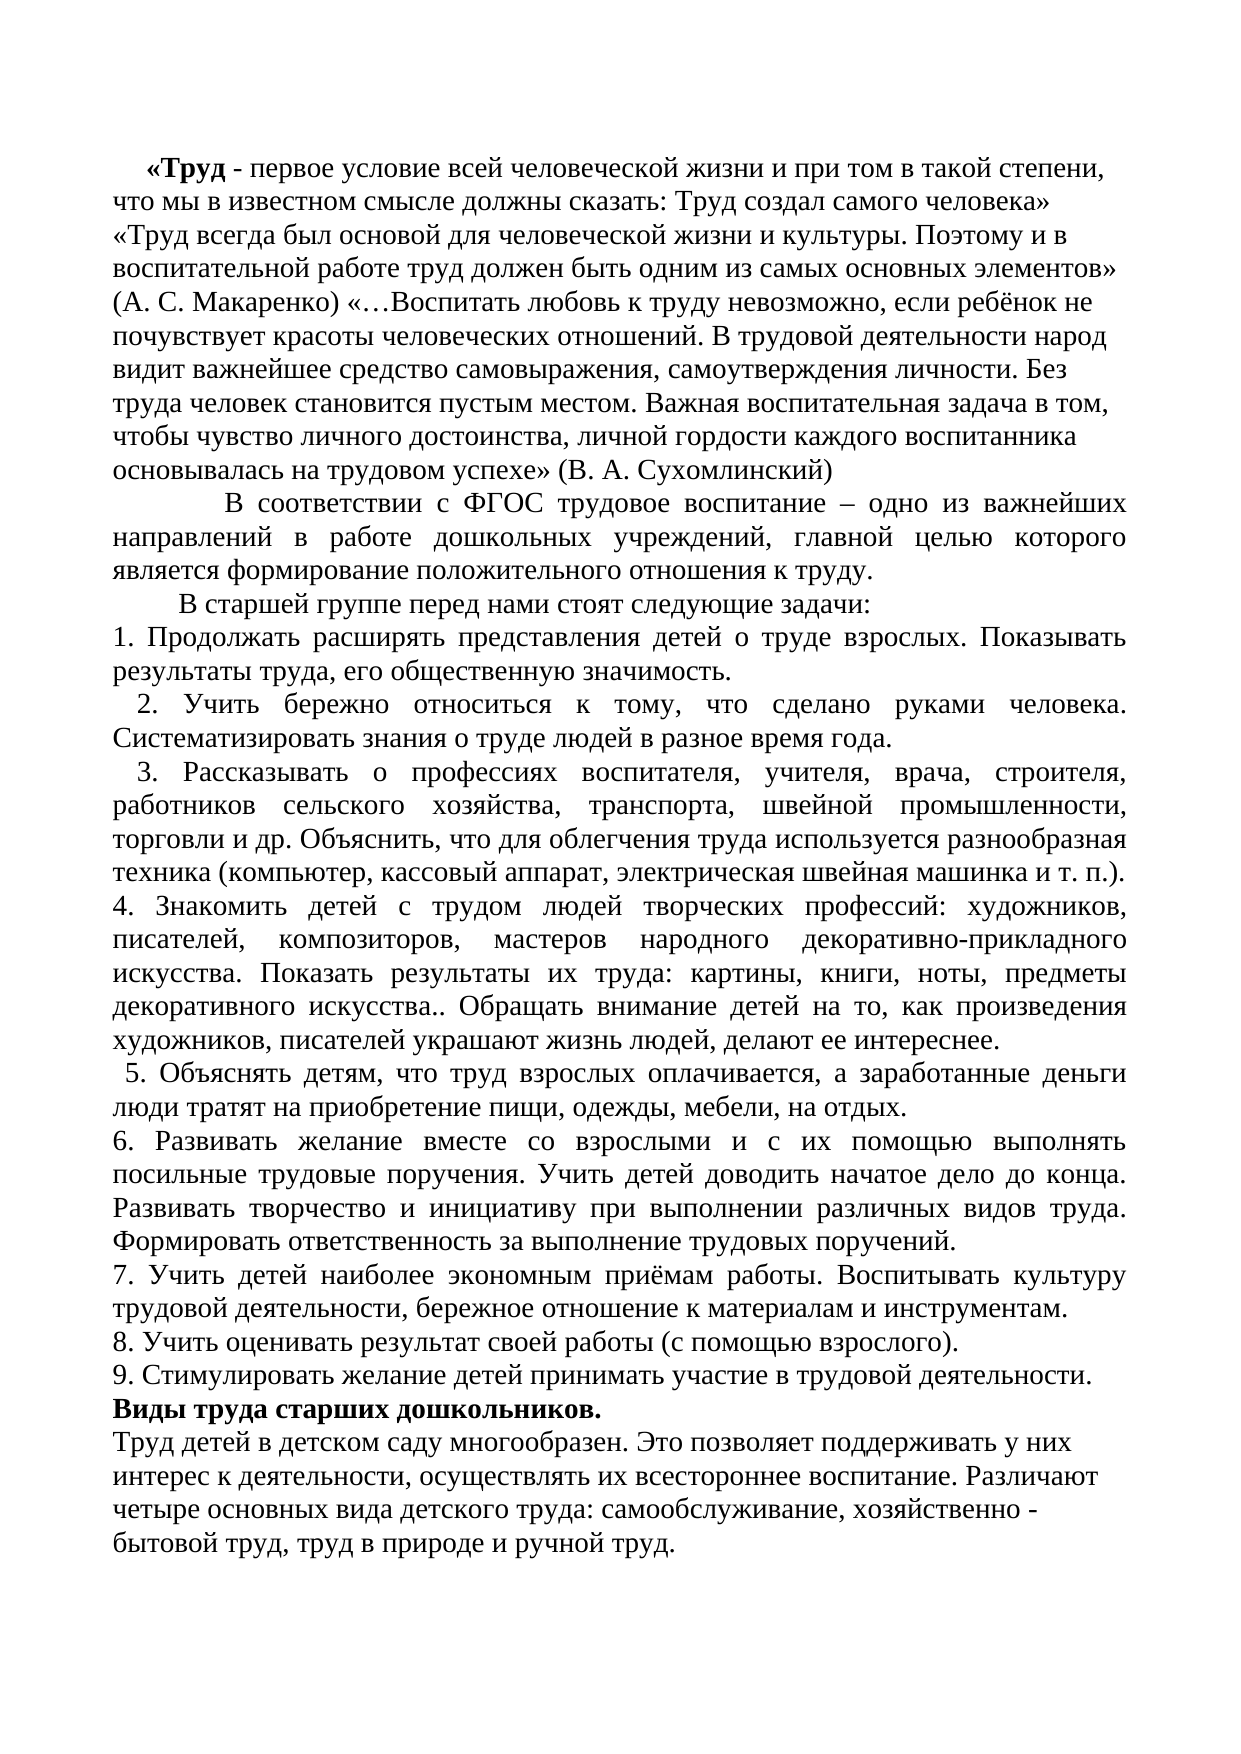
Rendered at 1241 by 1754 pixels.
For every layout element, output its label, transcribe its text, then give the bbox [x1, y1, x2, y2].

text В старшей группе перед нами стоят следующие задачи: [112, 586, 1128, 619]
text 4. Знакомить детей с трудом людей творческих профессий: художников, писателей, композиторов, мастеров народного декоративно-прикладного искусства. Показать результаты их труда: картины, книги, ноты, предметы декоративного искусства.. Обращать внимание детей на то, как произведения художников, писателей украшают жизнь людей, делают ее интереснее. [112, 888, 1128, 1056]
text 1. Продолжать расширять представления детей о труде взрослых. Показывать результаты труда, его общественную значимость. [112, 619, 1128, 687]
text Труд детей в детском саду многообразен. Это позволяет поддерживать у них интерес к деятельности, осуществлять их всестороннее воспитание. Различают четыре основных вида детского труда: самообслуживание, хозяйственно - бытовой труд, труд в природе и ручной труд. [112, 1424, 1128, 1559]
text 2. Учить бережно относиться к тому, что сделано руками человека. Систематизировать знания о труде людей в разное время года. [112, 687, 1128, 754]
text «Труд - первое условие всей человеческой жизни и при том в такой степени, что мы в известном смысле должны сказать: Труд создал самого человека» «Труд всегда был основой для человеческой жизни и культуры. Поэтому и в воспитательной работе труд должен быть одним из самых основных элементов» (А. С. Макаренко) «…Воспитать любовь к труду невозможно, если ребёнок не почувствует красоты человеческих отношений. В трудовой деятельности народ видит важнейшее средство самовыражения, самоутверждения личности. Без труда человек становится пустым местом. Важная воспитательная задача в том, чтобы чувство личного достоинства, личной гордости каждого воспитанника основывалась на трудовом успехе» (В. А. Сухомлинский) [112, 150, 1128, 485]
text 7. Учить детей наиболее экономным приёмам работы. Воспитывать культуру трудовой деятельности, бережное отношение к материалам и инструментам. [112, 1257, 1128, 1324]
text 3. Рассказывать о профессиях воспитателя, учителя, врача, строителя, работников сельского хозяйства, транспорта, швейной промышленности, торговли и др. Объяснить, что для облегчения труда используется разнообразная техника (компьютер, кассовый аппарат, электрическая швейная машинка и т. п.). [112, 754, 1128, 888]
text 8. Учить оценивать результат своей работы (с помощью взрослого). [112, 1324, 1128, 1357]
text 9. Стимулировать желание детей принимать участие в трудовой деятельности. [112, 1357, 1128, 1391]
text В соответствии с ФГОС трудовое воспитание – одно из важнейших направлений в работе дошкольных учреждений, главной целью которого является формирование положительного отношения к труду. [112, 485, 1128, 586]
text Виды труда старших дошкольников. [112, 1391, 1128, 1424]
text 6. Развивать желание вместе со взрослыми и с их помощью выполнять посильные трудовые поручения. Учить детей доводить начатое дело до конца. Развивать творчество и инициативу при выполнении различных видов труда. Формировать ответственность за выполнение трудовых поручений. [112, 1123, 1128, 1257]
text 5. Объяснять детям, что труд взрослых оплачивается, а заработанные деньги люди тратят на приобретение пищи, одежды, мебели, на отдых. [112, 1056, 1128, 1123]
